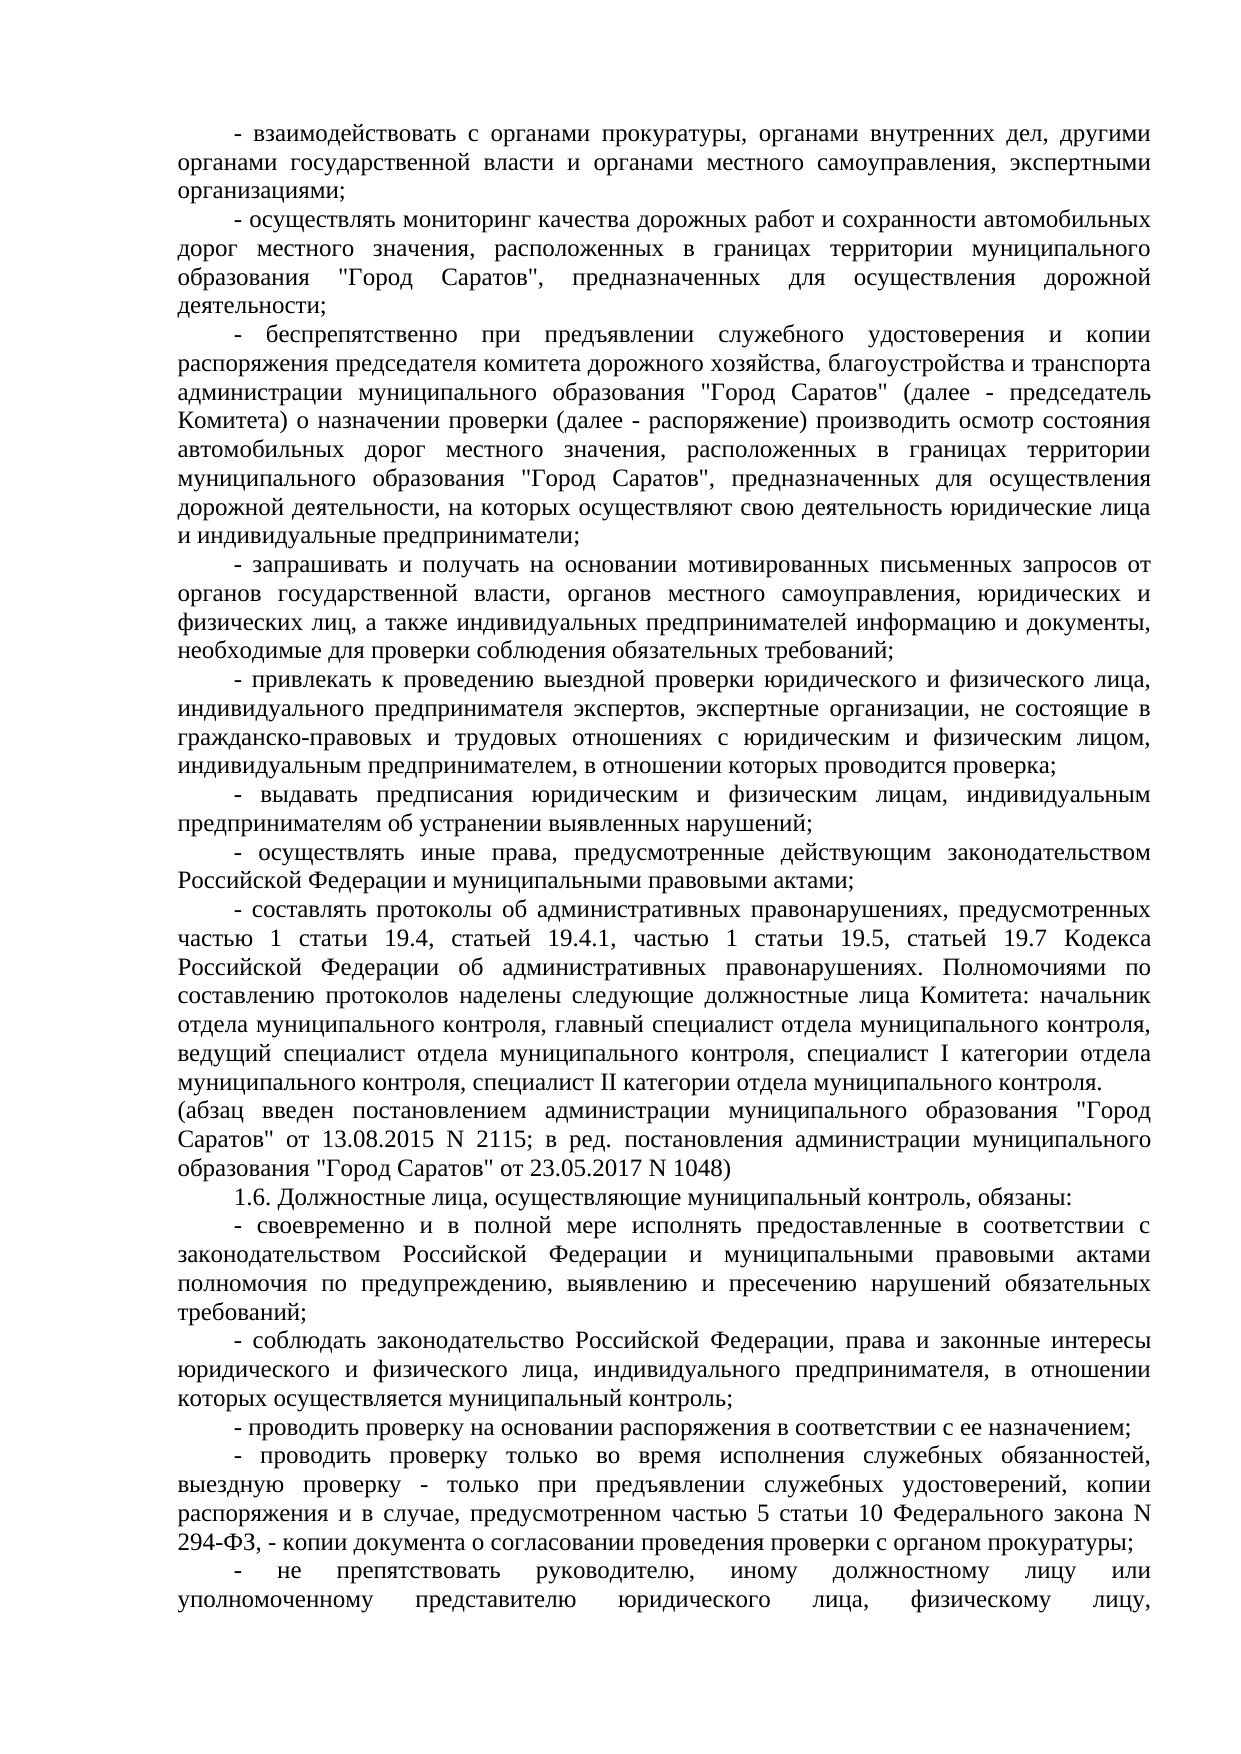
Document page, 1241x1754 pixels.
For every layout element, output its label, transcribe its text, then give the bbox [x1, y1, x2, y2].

text - взаимодействовать с органами прокуратуры, органами внутренних дел, другими органами государственной власти и органами местного самоуправления, экспертными организациями; [177, 118, 1152, 204]
text - запрашивать и получать на основании мотивированных письменных запросов от органов государственной власти, органов местного самоуправления, юридических и физических лиц, а также индивидуальных предпринимателей информацию и документы, необходимые для проверки соблюдения обязательных требований; [177, 549, 1152, 664]
text - составлять протоколы об административных правонарушениях, предусмотренных частью 1 статьи 19.4, статьей 19.4.1, частью 1 статьи 19.5, статьей 19.7 Кодекса Российской Федерации об административных правонарушениях. Полномочиями по составлению протоколов наделены следующие должностные лица Комитета: начальник отдела муниципального контроля, главный специалист отдела муниципального контроля, ведущий специалист отдела муниципального контроля, специалист I категории отдела муниципального контроля, специалист II категории отдела муниципального контроля. [177, 894, 1152, 1096]
text - осуществлять иные права, предусмотренные действующим законодательством Российской Федерации и муниципальными правовыми актами; [177, 837, 1152, 894]
text - проводить проверку на основании распоряжения в соответствии с ее назначением; [177, 1412, 1152, 1441]
text - своевременно и в полной мере исполнять предоставленные в соответствии с законодательством Российской Федерации и муниципальными правовыми актами полномочия по предупреждению, выявлению и пресечению нарушений обязательных требований; [177, 1211, 1152, 1326]
text - привлекать к проведению выездной проверки юридического и физического лица, индивидуального предпринимателя экспертов, экспертные организации, не состоящие в гражданско-правовых и трудовых отношениях с юридическим и физическим лицом, индивидуальным предпринимателем, в отношении которых проводится проверка; [177, 664, 1152, 779]
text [177, 1556, 1152, 1613]
text (абзац введен постановлением администрации муниципального образования "Город Саратов" от 13.08.2015 N 2115; в ред. постановления администрации муниципального образования "Город Саратов" от 23.05.2017 N 1048) [177, 1096, 1152, 1182]
text - выдавать предписания юридическим и физическим лицам, индивидуальным предпринимателям об устранении выявленных нарушений; [177, 779, 1152, 837]
text - беспрепятственно при предъявлении служебного удостоверения и копии распоряжения председателя комитета дорожного хозяйства, благоустройства и транспорта администрации муниципального образования "Город Саратов" (далее - председатель Комитета) о назначении проверки (далее - распоряжение) производить осмотр состояния автомобильных дорог местного значения, расположенных в границах территории муниципального образования "Город Саратов", предназначенных для осуществления дорожной деятельности, на которых осуществляют свою деятельность юридические лица и индивидуальные предприниматели; [177, 319, 1152, 549]
text - соблюдать законодательство Российской Федерации, права и законные интересы юридического и физического лица, индивидуального предпринимателя, в отношении которых осуществляется муниципальный контроль; [177, 1326, 1152, 1412]
text 1.6. Должностные лица, осуществляющие муниципальный контроль, обязаны: [177, 1182, 1152, 1211]
text - проводить проверку только во время исполнения служебных обязанностей, выездную проверку - только при предъявлении служебных удостоверений, копии распоряжения и в случае, предусмотренном частью 5 статьи 10 Федерального закона N 294-ФЗ, - копии документа о согласовании проведения проверки с органом прокуратуры; [177, 1441, 1152, 1556]
text - осуществлять мониторинг качества дорожных работ и сохранности автомобильных дорог местного значения, расположенных в границах территории муниципального образования "Город Саратов", предназначенных для осуществления дорожной деятельности; [177, 204, 1152, 319]
